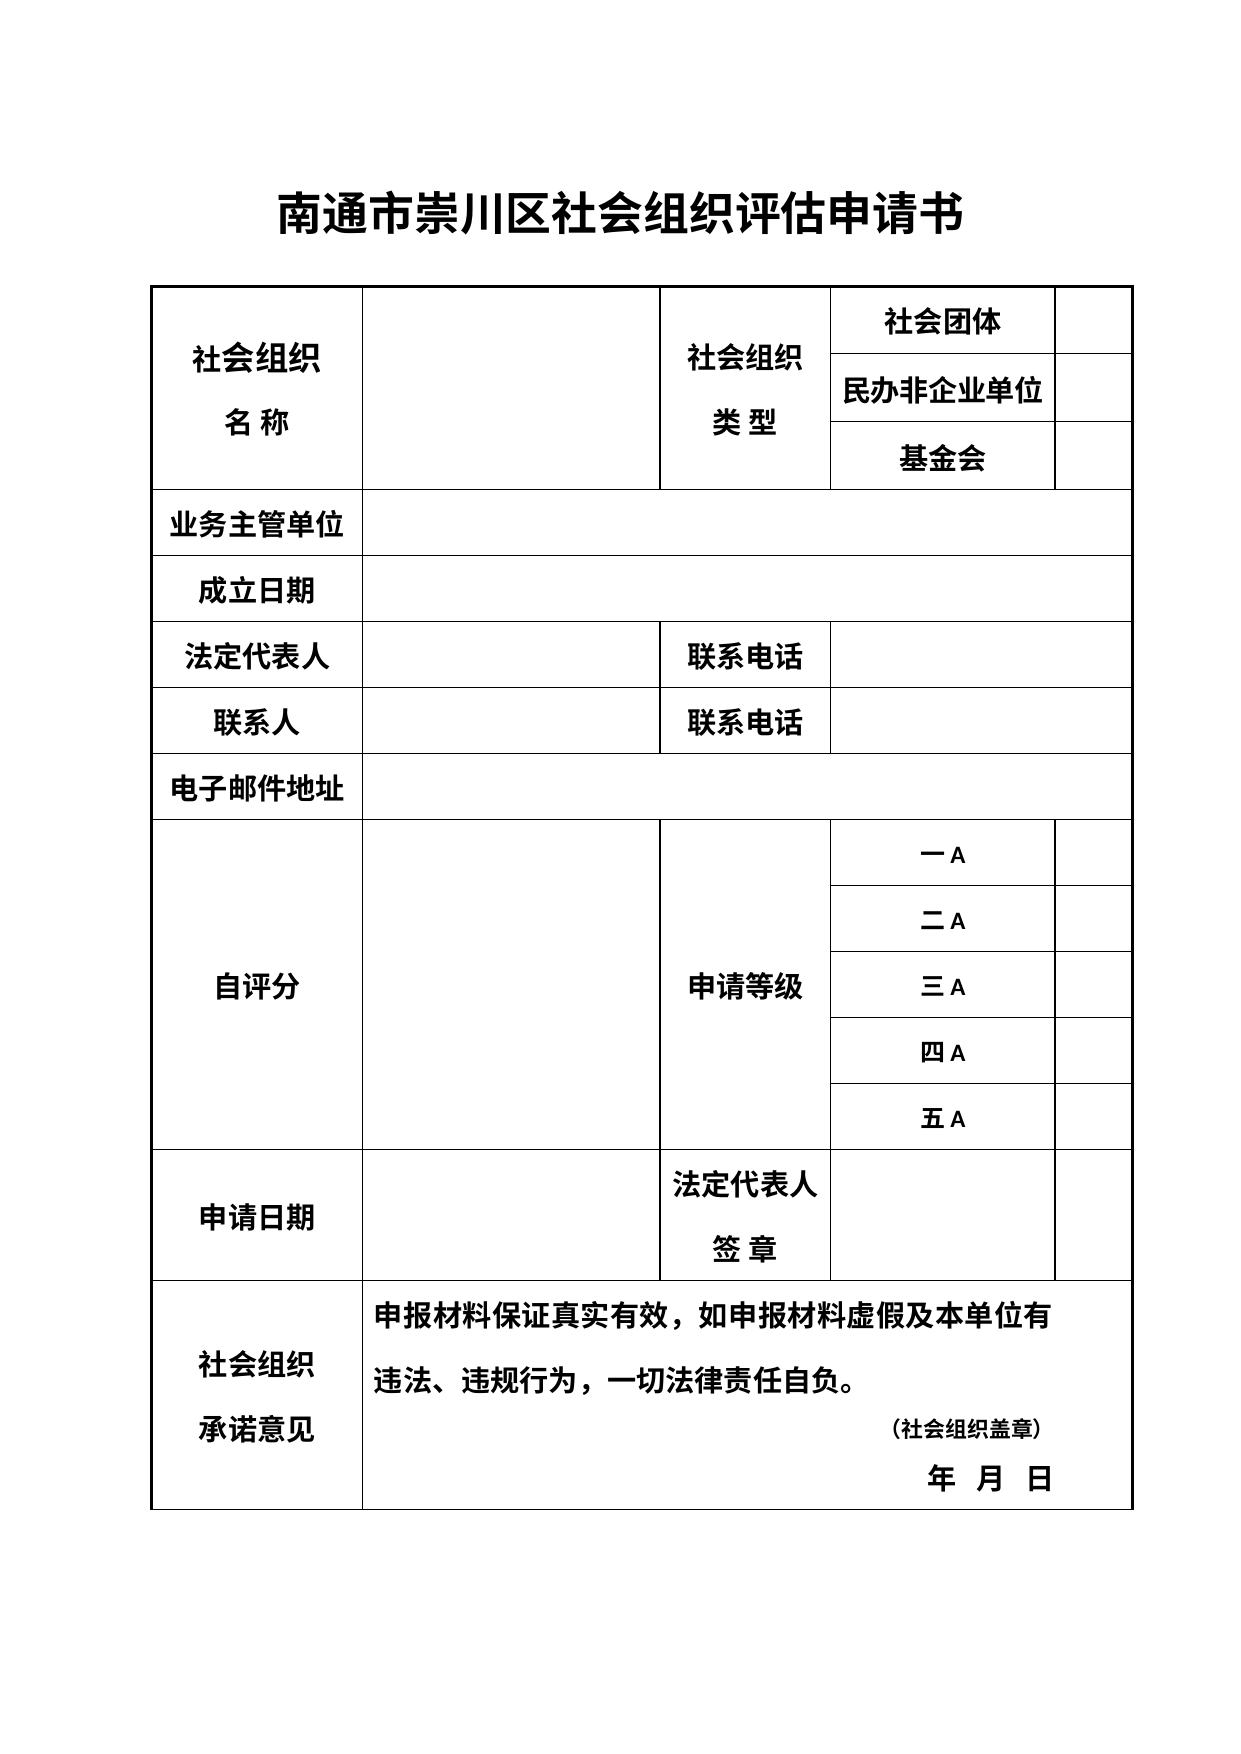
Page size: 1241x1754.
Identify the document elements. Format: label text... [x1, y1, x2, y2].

table_cell 业务主管单位 [153, 490, 362, 555]
table_cell 一A [831, 820, 1054, 885]
table_cell 二A [831, 886, 1054, 951]
table_cell 联系电话 [661, 622, 830, 687]
table_cell [1056, 952, 1131, 1017]
table_cell 申请等级 [661, 820, 830, 1149]
table_cell 民办非企业单位 [831, 354, 1054, 421]
table_cell [1056, 1150, 1131, 1280]
table_cell [363, 754, 1131, 819]
table_cell 电子邮件地址 [153, 754, 362, 819]
table_cell [363, 1150, 659, 1280]
table_cell 三A [831, 952, 1054, 1017]
table_cell [831, 688, 1131, 753]
table_cell 联系人 [153, 688, 362, 753]
table_cell [1056, 886, 1131, 951]
table_cell 申请日期 [153, 1150, 362, 1280]
table_cell 社会组织 承诺意见 [153, 1281, 362, 1509]
table_cell [363, 490, 1131, 555]
table_cell 法定代表人 [153, 622, 362, 687]
table_cell [831, 622, 1131, 687]
table_cell 申报材料保证真实有效，如申报材料虚假及本单位有违法、违规行为，一切法律责任自负。 （社会组织盖章） 年 月 日 [363, 1281, 1131, 1509]
table_cell [1056, 820, 1131, 885]
table_cell 联系电话 [661, 688, 830, 753]
table_cell [363, 556, 1131, 621]
table_header 社会组织 名 称 [153, 288, 362, 489]
table_cell 基金会 [831, 422, 1054, 489]
subtitle 南通市崇川区社会组织评估申请书 [187, 162, 1053, 259]
table_header 社会组织 类 型 [661, 288, 830, 489]
table_cell [363, 820, 659, 1149]
table_cell 自评分 [153, 820, 362, 1149]
table_cell 五A [831, 1084, 1054, 1149]
table_cell [1056, 1084, 1131, 1149]
table_cell 四A [831, 1018, 1054, 1083]
table_cell [1056, 1018, 1131, 1083]
table_cell [363, 622, 659, 687]
table_cell 法定代表人 签 章 [661, 1150, 830, 1280]
table_cell [831, 1150, 1054, 1280]
table_cell [1056, 354, 1131, 421]
table_cell 成立日期 [153, 556, 362, 621]
table_cell [363, 688, 659, 753]
table_header [1056, 288, 1131, 353]
table_cell [1056, 422, 1131, 489]
table_header [363, 288, 659, 489]
table_header 社会团体 [831, 288, 1054, 353]
